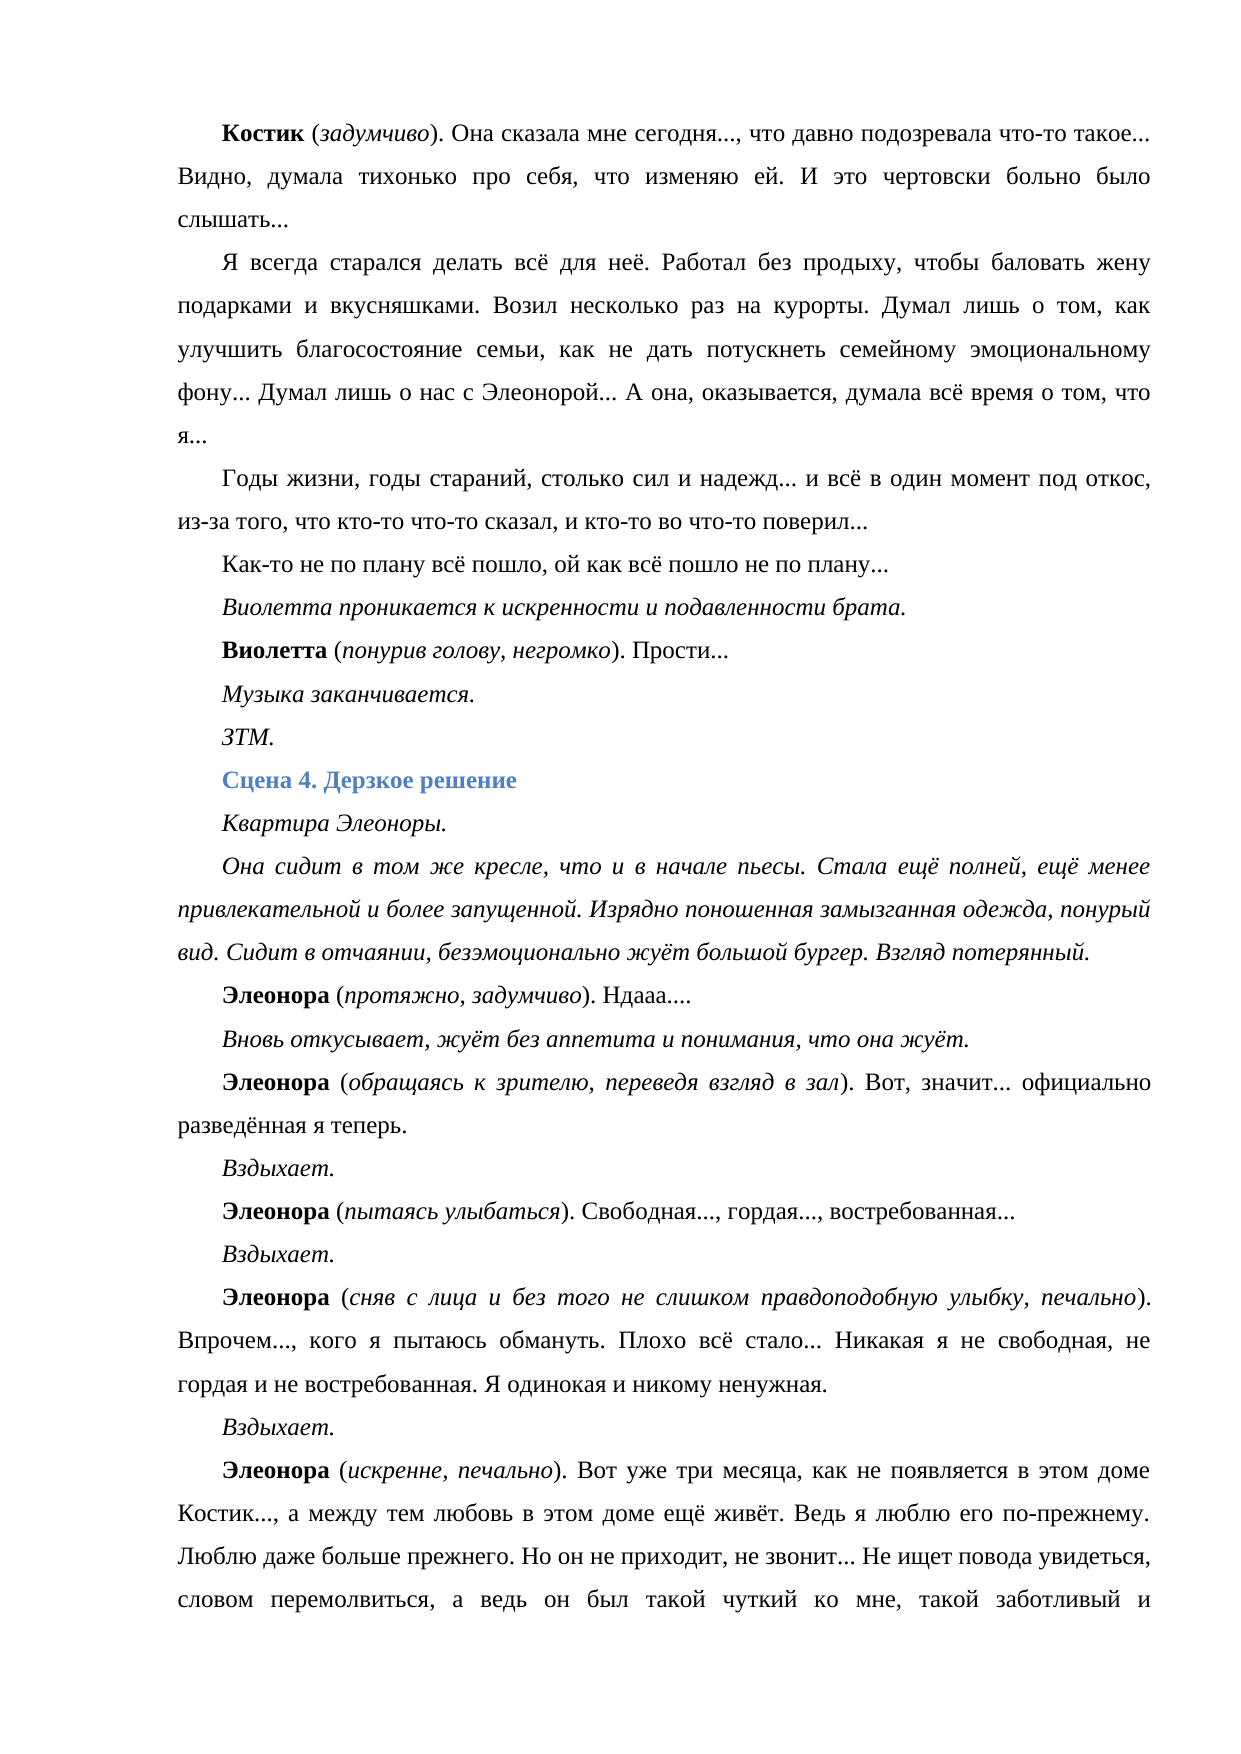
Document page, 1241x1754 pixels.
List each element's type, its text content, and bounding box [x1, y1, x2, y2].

text Элеонора (обращаясь к зрителю, переведя взгляд в зал). Вот, значит... официально разведённая я теперь. [177, 1067, 1152, 1139]
text Вновь откусывает, жуёт без аппетита и понимания, что она жуёт. [177, 1024, 1152, 1052]
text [177, 1455, 1152, 1613]
text Элеонора (пытаясь улыбаться). Свободная..., гордая..., востребованная... [177, 1196, 1152, 1225]
subtitle Сцена 4. Дерзкое решение [177, 765, 1152, 794]
text Костик (задумчиво). Она сказала мне сегодня..., что давно подозревала что-то такое... Видно, думала тихонько про себя, что изменяю ей. И это чертовски больно было слышать... [177, 118, 1152, 233]
text Виолетта проникается к искренности и подавленности брата. [177, 592, 1152, 621]
text Музыка заканчивается. [177, 679, 1152, 707]
text Виолетта (понурив голову, негромко). Прости... [177, 636, 1152, 664]
text Элеонора (сняв с лица и без того не слишком правдоподобную улыбку, печально). Впрочем..., кого я пытаюсь обмануть. Плохо всё стало... Никакая я не свободная, не гордая и не востребованная. Я одинокая и никому ненужная. [177, 1282, 1152, 1397]
text Я всегда старался делать всё для неё. Работал без продыху, чтобы баловать жену подарками и вкусняшками. Возил несколько раз на курорты. Думал лишь о том, как улучшить благосостояние семьи, как не дать потускнеть семейному эмоциональному фону... Думал лишь о нас с Элеонорой... А она, оказывается, думала всё время о том, что я... [177, 247, 1152, 449]
text Годы жизни, годы стараний, столько сил и надежд... и всё в один момент под откос, из-за того, что кто-то что-то сказал, и кто-то во что-то поверил... [177, 463, 1152, 535]
text Как-то не по плану всё пошло, ой как всё пошло не по плану... [177, 549, 1152, 578]
text Элеонора (протяжно, задумчиво). Ндааа.... [177, 981, 1152, 1009]
text Она сидит в том же кресле, что и в начале пьесы. Стала ещё полней, ещё менее привлекательной и более запущенной. Изрядно поношенная замызганная одежда, понурый вид. Сидит в отчаянии, безэмоционально жуёт большой бургер. Взгляд потерянный. [177, 851, 1152, 966]
text ЗТМ. [177, 722, 1152, 751]
text Вздыхает. [177, 1153, 1152, 1182]
text Квартира Элеоноры. [177, 808, 1152, 837]
text Вздыхает. [177, 1239, 1152, 1268]
text Вздыхает. [177, 1412, 1152, 1441]
